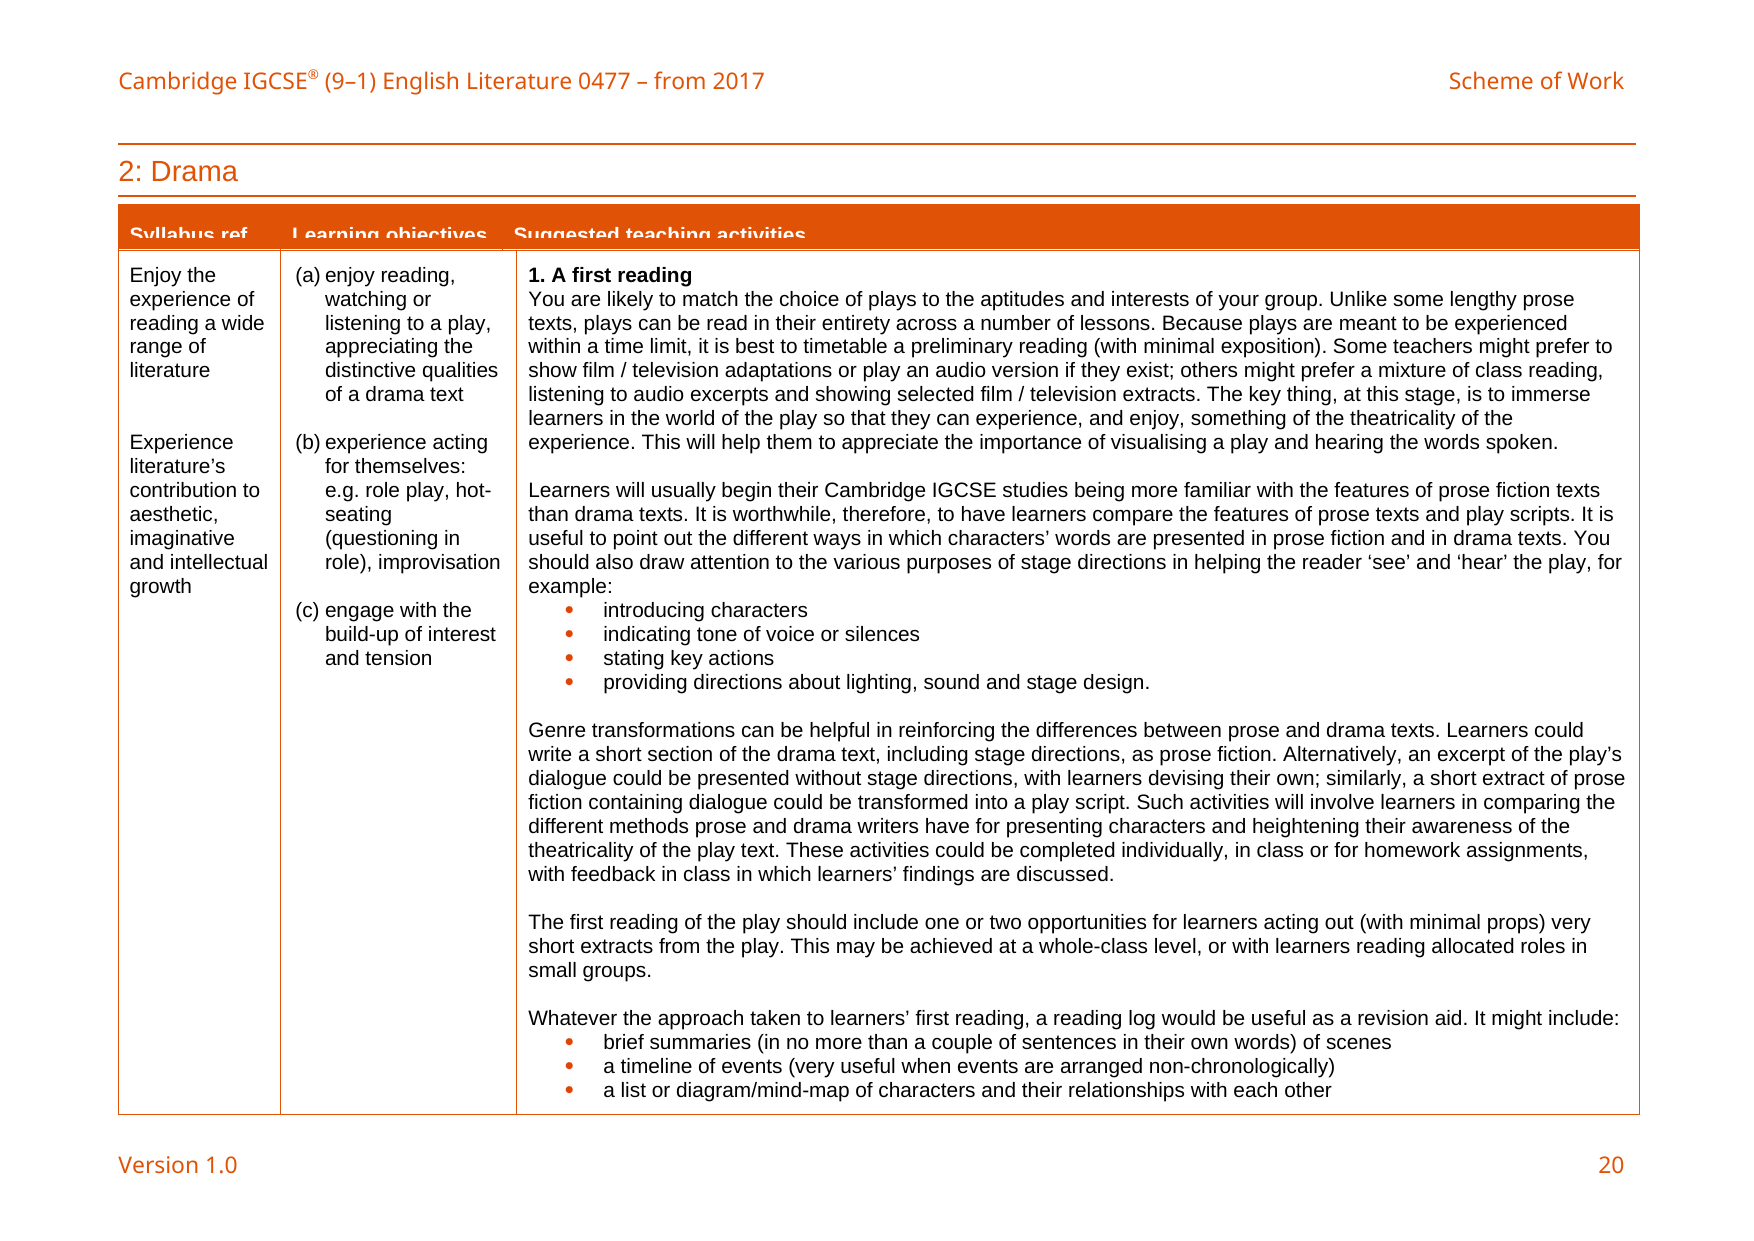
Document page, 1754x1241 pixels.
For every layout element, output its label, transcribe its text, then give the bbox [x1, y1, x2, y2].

table_header Learning objectives [281, 205, 502, 249]
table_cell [517, 251, 1639, 1113]
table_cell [119, 251, 280, 1113]
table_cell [281, 251, 516, 1113]
table_header Suggested teaching activities [503, 205, 1639, 249]
subtitle 2: Drama [118, 145, 1636, 195]
table_header Syllabus ref. [119, 205, 280, 249]
